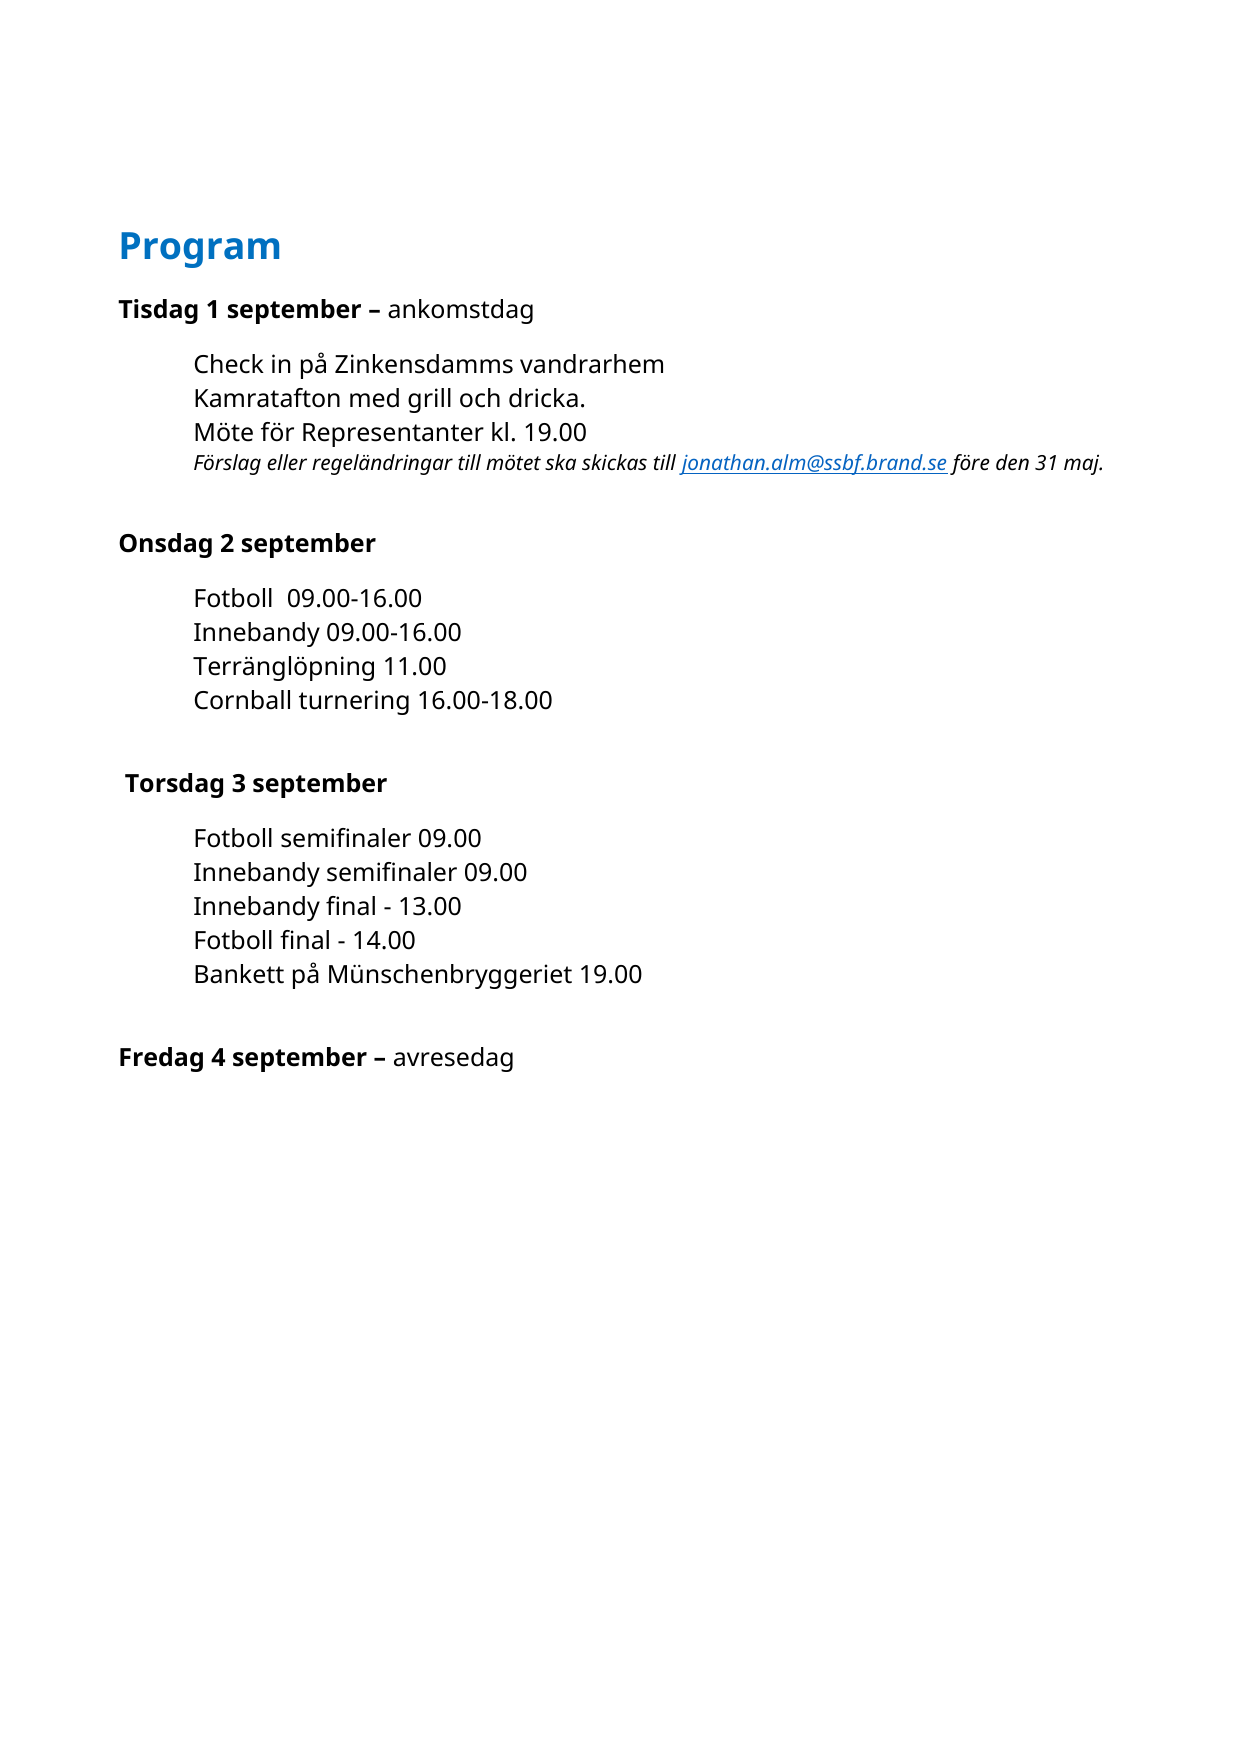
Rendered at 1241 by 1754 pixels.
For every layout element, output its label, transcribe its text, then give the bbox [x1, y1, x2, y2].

text Fredag 4 september – avresedag [118, 1040, 1122, 1074]
text Tisdag 1 september – ankomstdag [118, 291, 1122, 325]
text Onsdag 2 september [118, 526, 1122, 560]
text Fotboll semifinaler 09.00 Innebandy semifinaler 09.00 Innebandy final - 13.00 Fotboll final - 14.00 Bankett på Münschenbryggeriet 19.00 [193, 821, 1122, 1019]
text Program [118, 219, 1122, 271]
text Torsdag 3 september [118, 766, 1122, 800]
text Fotboll 09.00-16.00 Innebandy 09.00-16.00 Terränglöpning 11.00 Cornball turnering 16.00-18.00 [193, 581, 1122, 745]
text Check in på Zinkensdamms vandrarhem Kamratafton med grill och dricka. Möte för Representanter kl. 19.00 Förslag eller regeländringar till mötet ska skickas till jonathan.alm@ssbf.brand.se före den 31 maj. [193, 346, 1122, 505]
